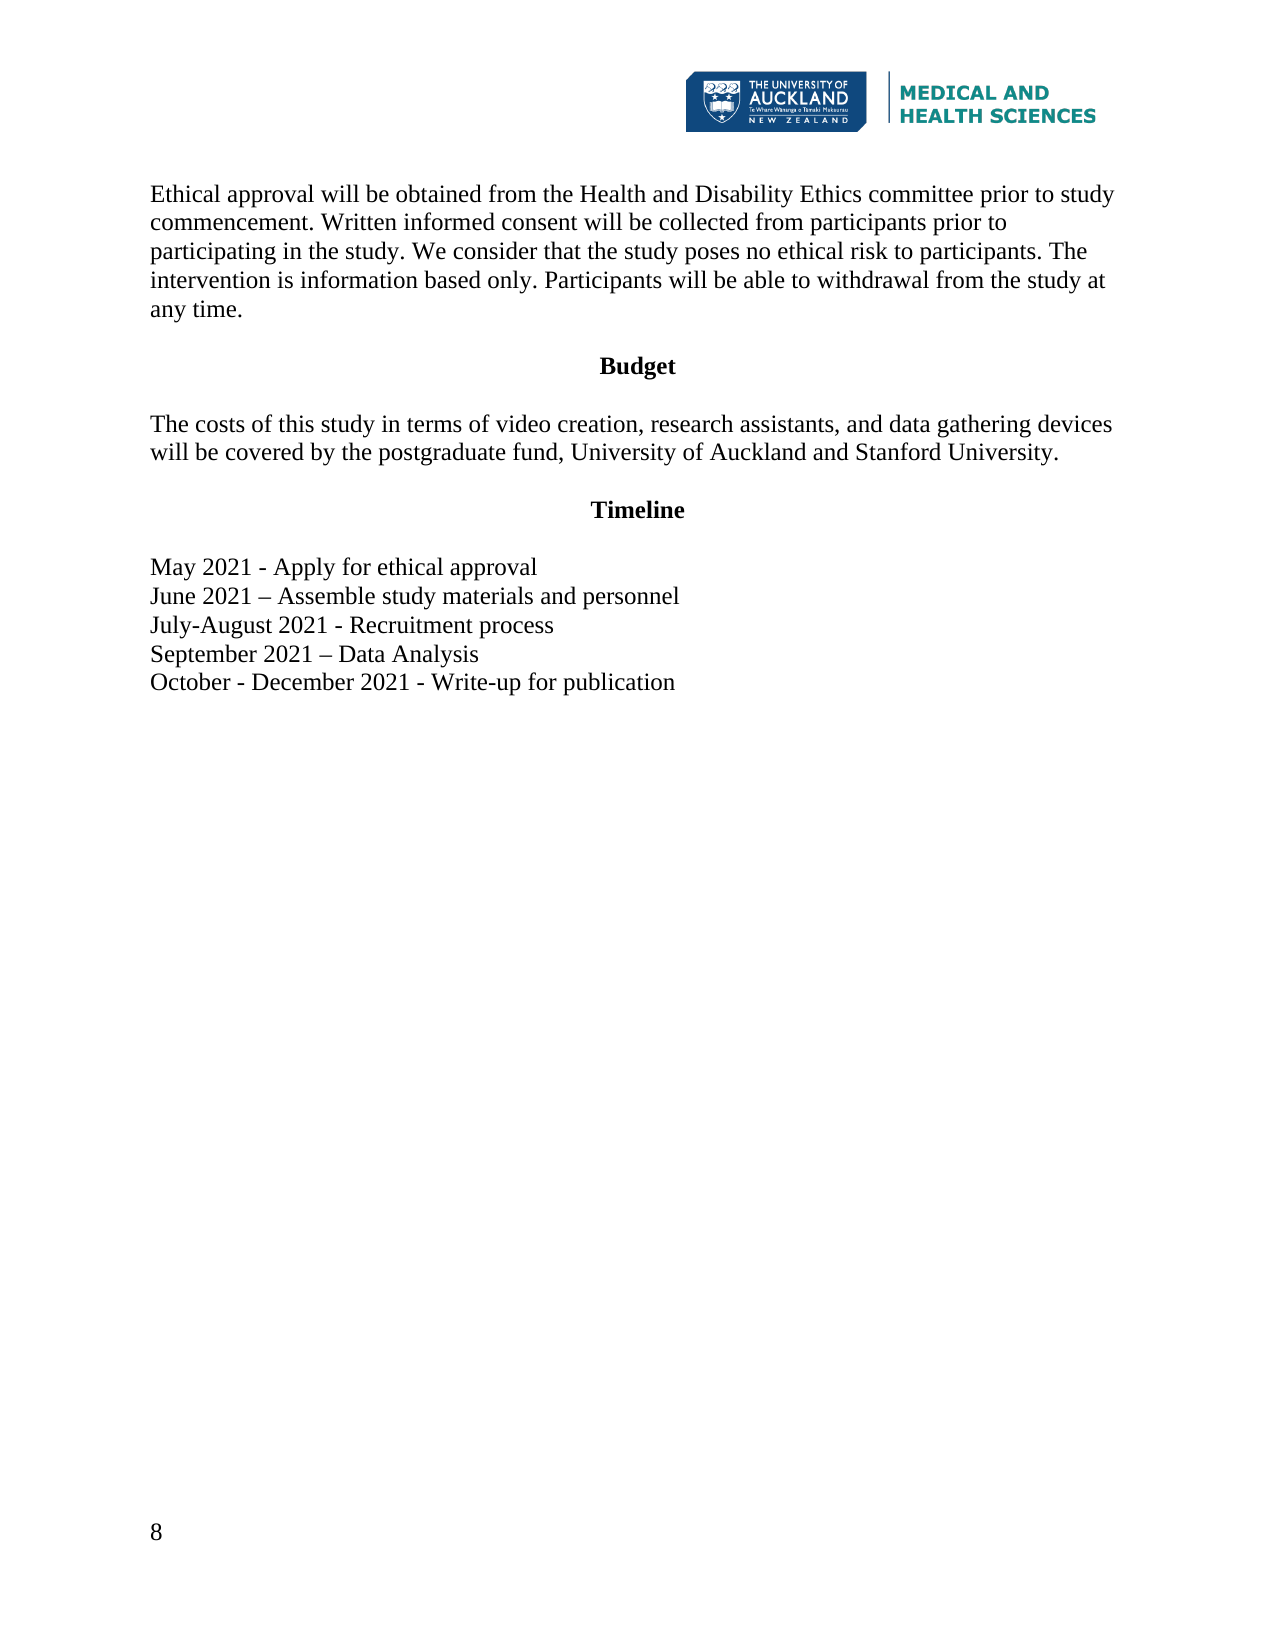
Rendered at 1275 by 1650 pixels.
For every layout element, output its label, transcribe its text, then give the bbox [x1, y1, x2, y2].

text Timeline [150, 495, 1125, 524]
text June 2021 – Assemble study materials and personnel [150, 581, 1125, 610]
text September 2021 – Data Analysis [150, 639, 1125, 667]
text October - December 2021 - Write-up for publication [150, 667, 1125, 696]
text The costs of this study in terms of video creation, research assistants, and data gathering devices will be covered by the postgraduate fund, University of Auckland and Stanford University. [150, 409, 1125, 466]
picture [686, 71, 1096, 132]
text Ethical approval will be obtained from the Health and Disability Ethics committee prior to study commencement. Written informed consent will be collected from participants prior to participating in the study. We consider that the study poses no ethical risk to participants. The intervention is information based only. Participants will be able to withdrawal from the study at any time. [150, 179, 1125, 322]
text July-August 2021 - Recruitment process [150, 610, 1125, 639]
text Budget [150, 351, 1125, 380]
text May 2021 - Apply for ethical approval [150, 552, 1125, 581]
